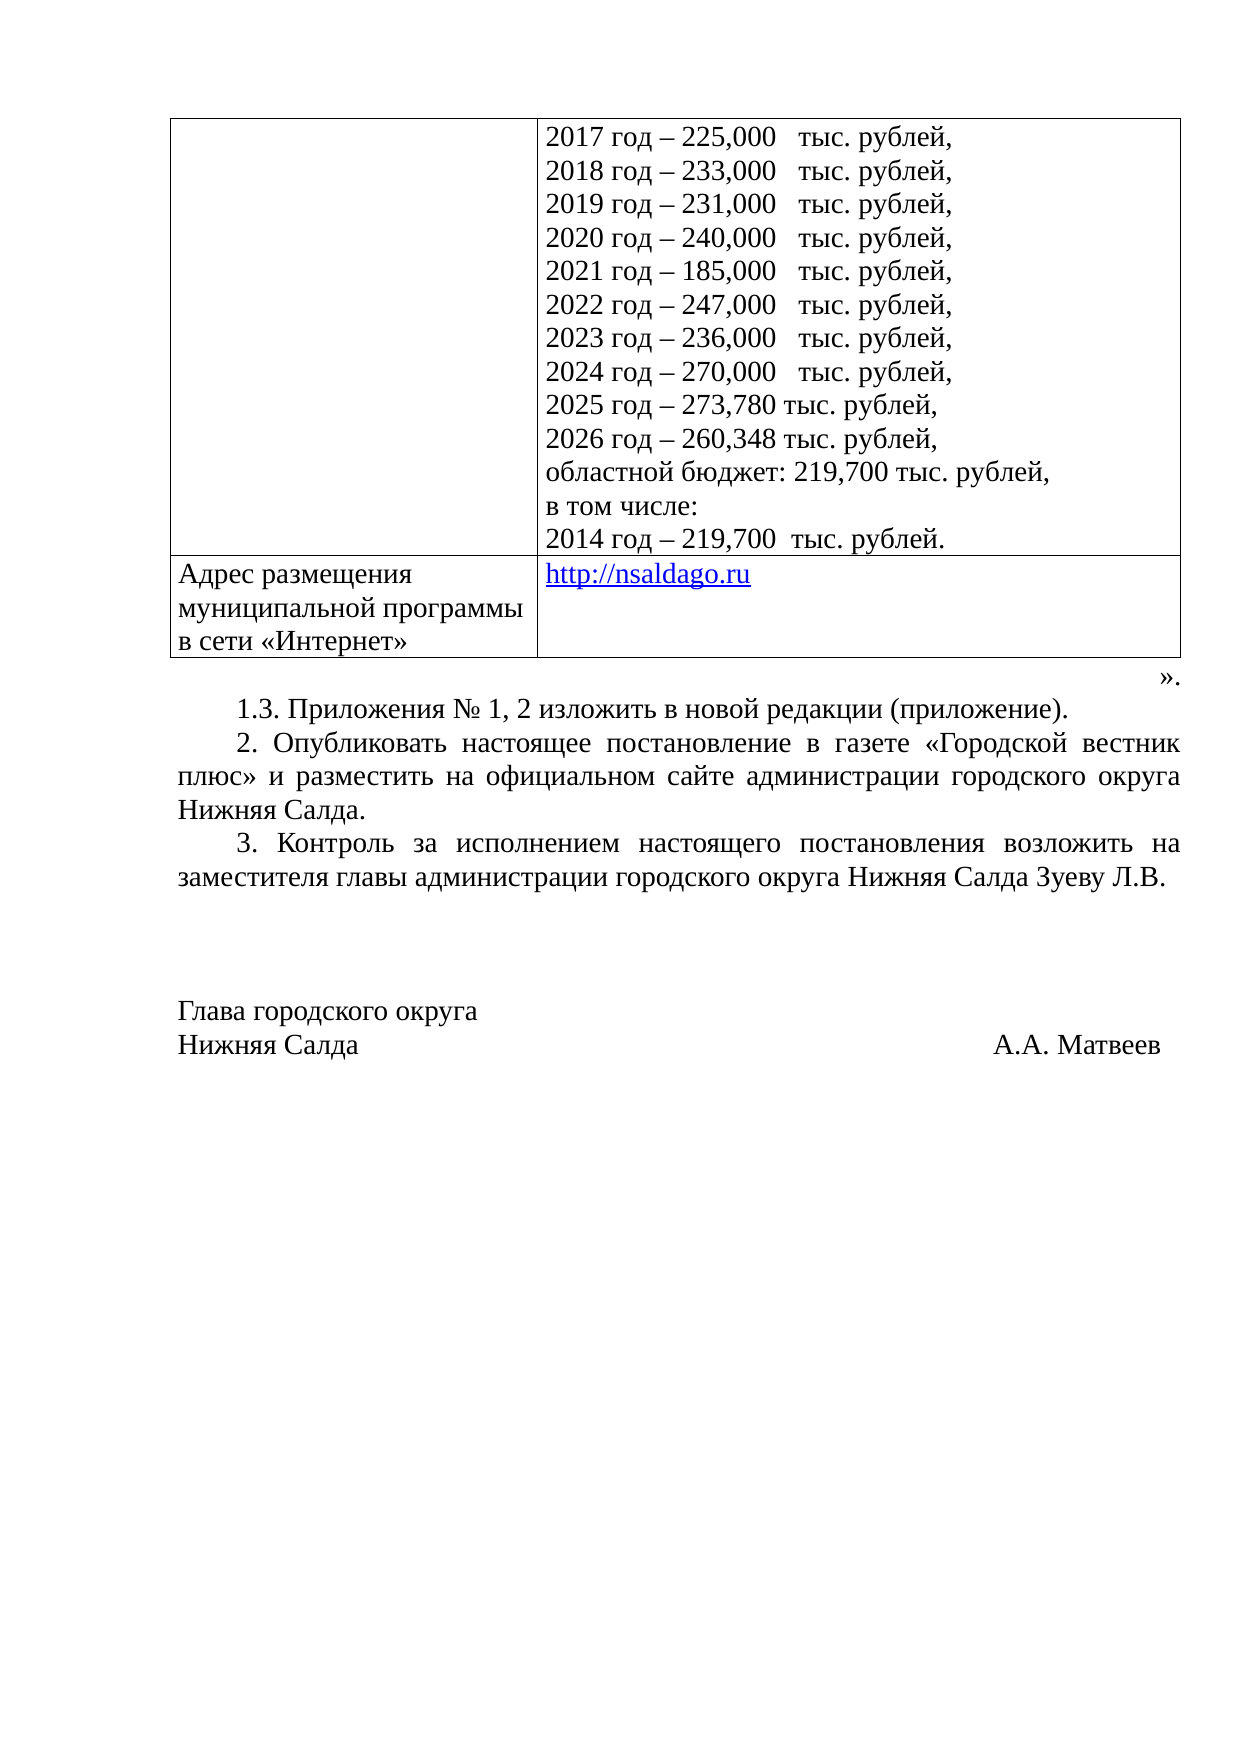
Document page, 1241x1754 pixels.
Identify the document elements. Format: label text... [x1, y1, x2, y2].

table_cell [538, 119, 1180, 555]
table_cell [171, 119, 537, 555]
text Глава городского округа Нижняя Салда А.А. Матвеев [177, 993, 1181, 1060]
text 1.3. Приложения № 1, 2 изложить в новой редакции (приложение). [177, 691, 1181, 725]
text 3. Контроль за исполнением настоящего постановления возложить на заместителя главы администрации городского округа Нижняя Салда Зуеву Л.В. [177, 826, 1181, 893]
text ». [177, 658, 1181, 691]
table_cell http://nsaldago.ru [538, 556, 1180, 657]
text 2. Опубликовать настоящее постановление в газете «Городской вестник плюс» и разместить на официальном сайте администрации городского округа Нижняя Салда. [177, 725, 1181, 826]
table_cell Адрес размещения муниципальной программы в сети «Интернет» [171, 556, 537, 657]
